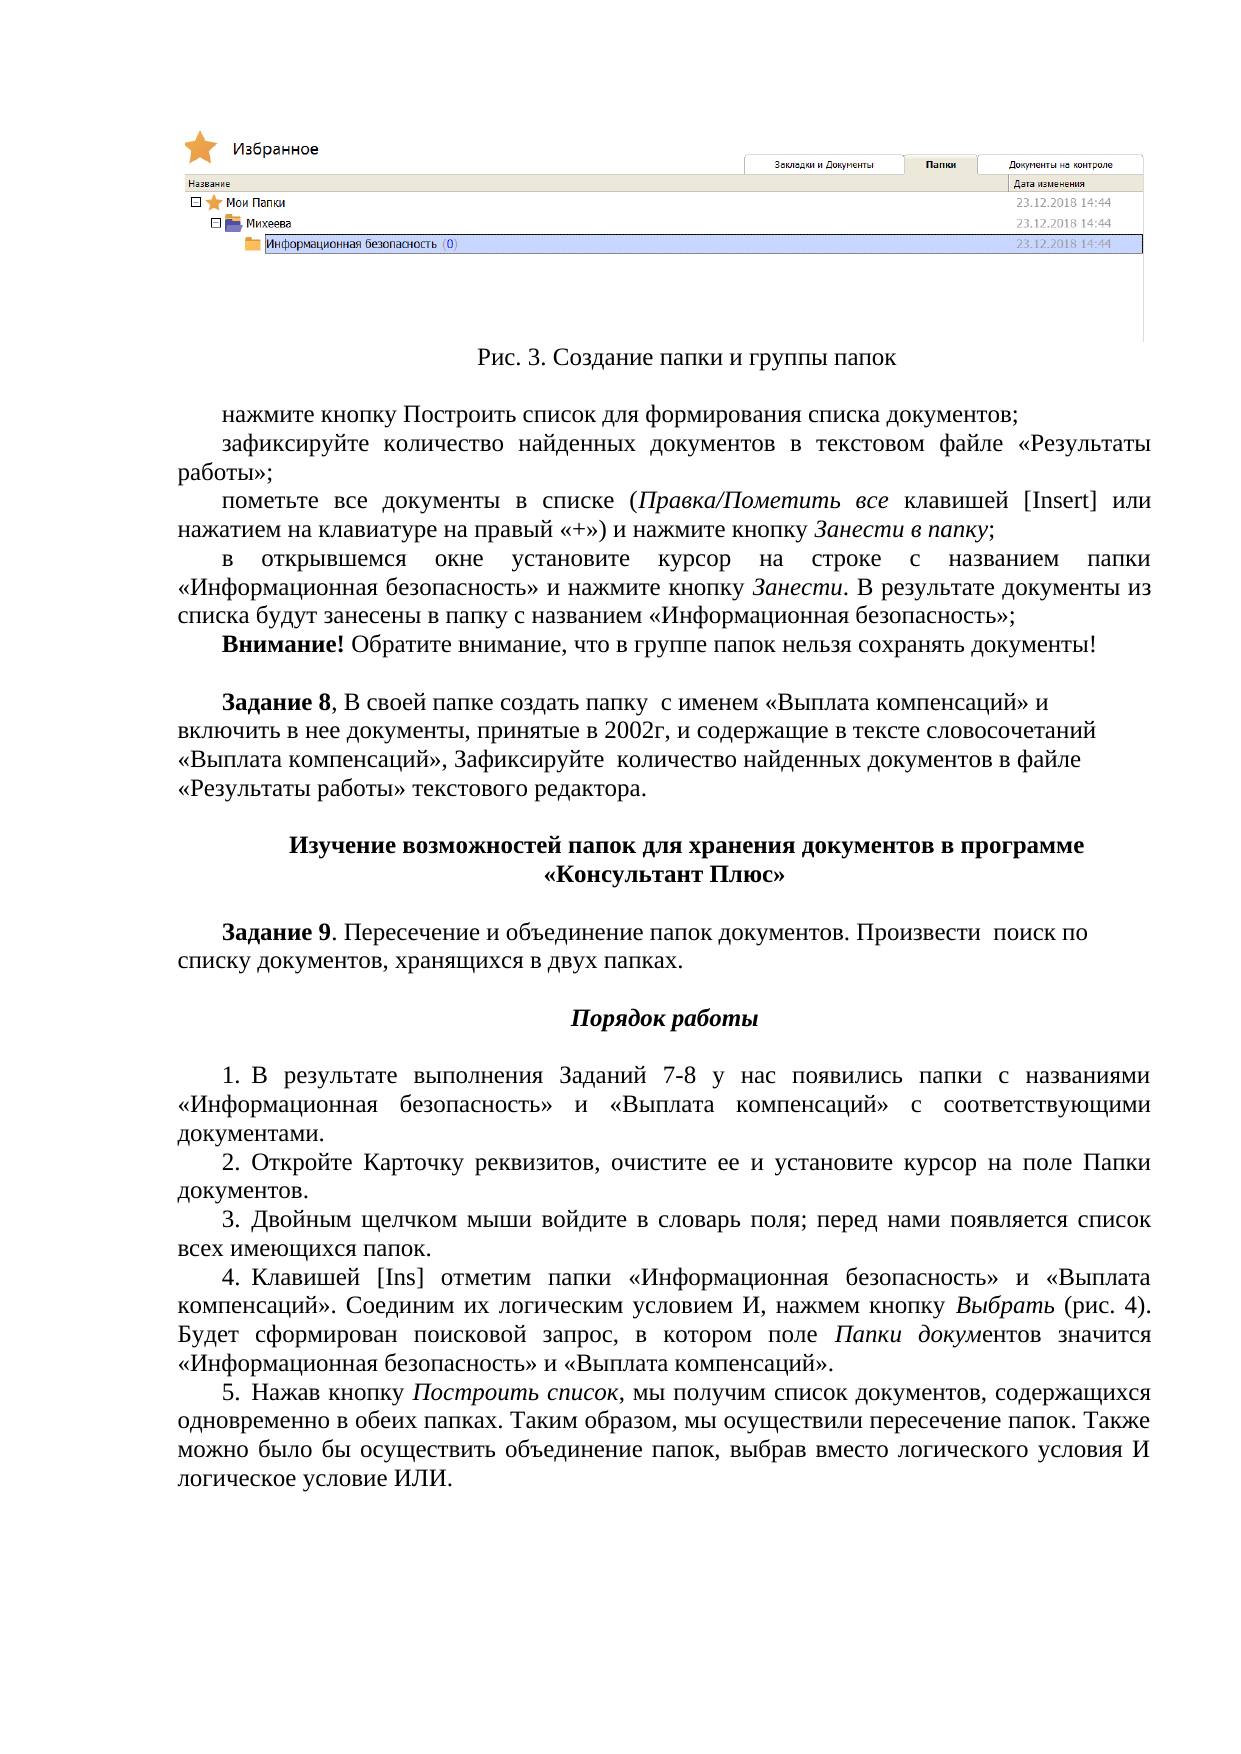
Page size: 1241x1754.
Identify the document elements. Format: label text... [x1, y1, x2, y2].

text нажмите кнопку Построить список для формирования списка документов; [177, 399, 1152, 428]
picture [185, 118, 1144, 342]
list Клавишей [Ins] отметим папки «Информационная безопасность» и «Выплата компенсаций». Соединим их логическим условием И, нажмем кнопку Выбрать (рис. 4). Будет сформирован поисковой запрос, в котором поле Папки документов значится «Информационная безопасность» и «Выплата компенсаций». [177, 1262, 1152, 1377]
text Рис. 3. Создание папки и группы папок [177, 342, 1152, 371]
list Откройте Карточку реквизитов, очистите ее и установите курсор на поле Папки документов. [177, 1147, 1152, 1204]
text Внимание! Обратите внимание, что в группе папок нельзя сохранять документы! [177, 629, 1152, 658]
text в открывшемся окне установите курсор на строке с названием папки «Информационная безопасность» и нажмите кнопку Занести. В результате документы из списка будут занесены в папку с названием «Информационная безопасность»; [177, 543, 1152, 629]
text Задание 9. Пересечение и объединение папок документов. Произвести поиск по списку документов, хранящихся в двух папках. [177, 917, 1152, 974]
text Задание 8, В своей папке создать папку с именем «Выплата компенсаций» и включить в нее документы, принятые в 2002г, и содержащие в тексте словосочетаний «Выплата компенсаций», Зафиксируйте количество найденных документов в файле «Результаты работы» текстового редактора. [177, 687, 1152, 802]
list Нажав кнопку Построить список, мы получим список документов, содержащихся одновременно в обеих папках. Таким образом, мы осуществили пересечение папок. Также можно было бы осуществить объединение папок, выбрав вместо логического условия И логическое условие ИЛИ. [177, 1377, 1152, 1492]
list В результате выполнения Заданий 7-8 у нас появились папки с названиями «Информационная безопасность» и «Выплата компенсаций» с соответствующими документами. [177, 1061, 1152, 1147]
text Изучение возможностей папок для хранения документов в программе «Консультант Плюс» [177, 831, 1152, 888]
text зафиксируйте количество найденных документов в текстовом файле «Результаты работы»; [177, 428, 1152, 486]
text пометьте все документы в списке (Правка/Пометить все клавишей [Insert] или нажатием на клавиатуре на правый «+») и нажмите кнопку Занести в папку; [177, 486, 1152, 543]
text Порядок работы [177, 1003, 1152, 1032]
list Двойным щелчком мыши войдите в словарь поля; перед нами появляется список всех имеющихся папок. [177, 1204, 1152, 1262]
